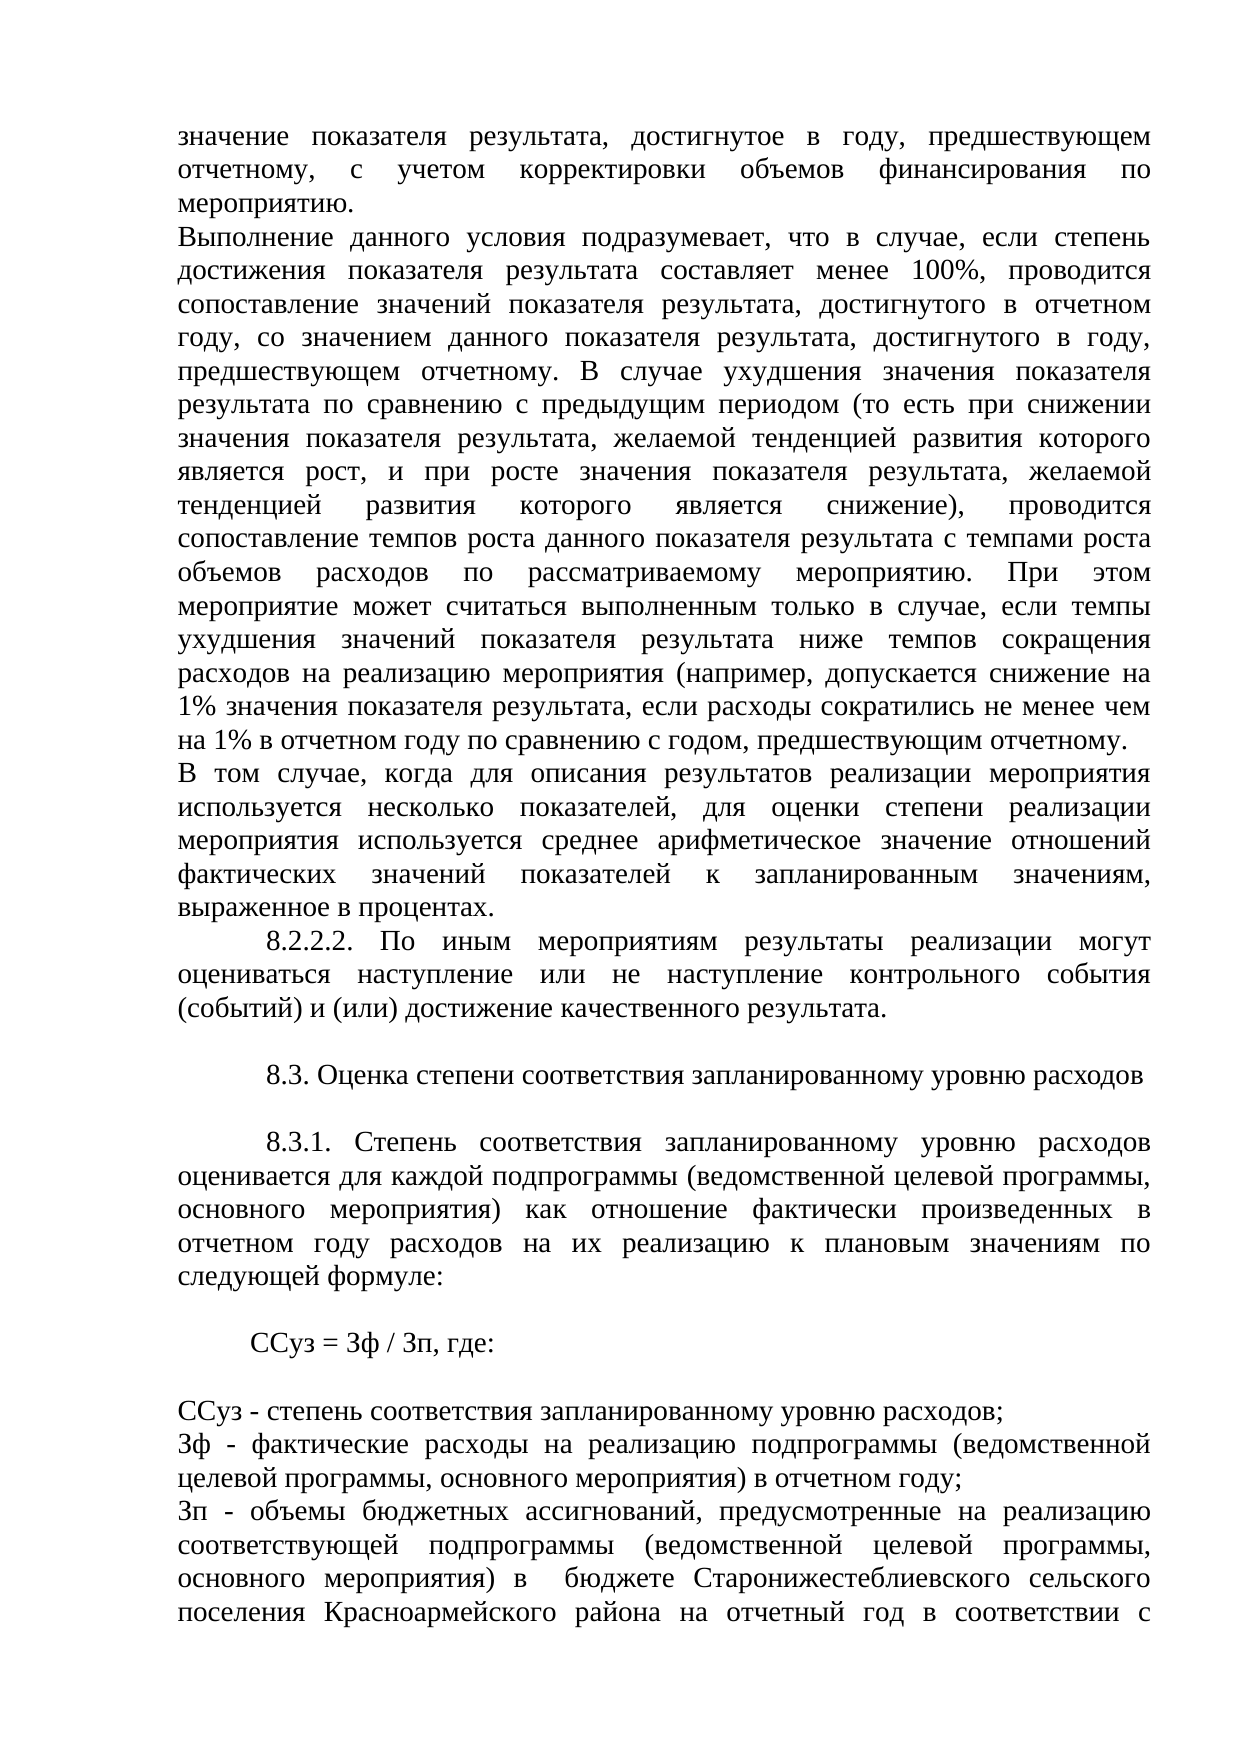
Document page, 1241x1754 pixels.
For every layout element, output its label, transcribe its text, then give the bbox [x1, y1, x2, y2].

text Зф - фактические расходы на реализацию подпрограммы (ведомственной целевой программы, основного мероприятия) в отчетном году; [177, 1426, 1152, 1493]
text ССуз = Зф / Зп, где: [177, 1326, 1152, 1359]
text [177, 118, 1152, 219]
text В том случае, когда для описания результатов реализации мероприятия используется несколько показателей, для оценки степени реализации мероприятия используется среднее арифметическое значение отношений фактических значений показателей к запланированным значениям, выраженное в процентах. [177, 755, 1152, 923]
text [177, 1493, 1152, 1627]
text Выполнение данного условия подразумевает, что в случае, если степень достижения показателя результата составляет менее 100%, проводится сопоставление значений показателя результата, достигнутого в отчетном году, со значением данного показателя результата, достигнутого в году, предшествующем отчетному. В случае ухудшения значения показателя результата по сравнению с предыдущим периодом (то есть при снижении значения показателя результата, желаемой тенденцией развития которого является рост, и при росте значения показателя результата, желаемой тенденцией развития которого является снижение), проводится сопоставление темпов роста данного показателя результата с темпами роста объемов расходов по рассматриваемому мероприятию. При этом мероприятие может считаться выполненным только в случае, если темпы ухудшения значений показателя результата ниже темпов сокращения расходов на реализацию мероприятия (например, допускается снижение на 1% значения показателя результата, если расходы сократились не менее чем на 1% в отчетном году по сравнению с годом, предшествующим отчетному. [177, 219, 1152, 755]
text 8.2.2.2. По иным мероприятиям результаты реализации могут оцениваться наступление или не наступление контрольного события (событий) и (или) достижение качественного результата. [177, 923, 1152, 1024]
subtitle 8.3. Оценка степени соответствия запланированному уровню расходов [177, 1057, 1152, 1091]
text ССуз - степень соответствия запланированному уровню расходов; [177, 1393, 1152, 1426]
text 8.3.1. Степень соответствия запланированному уровню расходов оценивается для каждой подпрограммы (ведомственной целевой программы, основного мероприятия) как отношение фактически произведенных в отчетном году расходов на их реализацию к плановым значениям по следующей формуле: [177, 1124, 1152, 1292]
